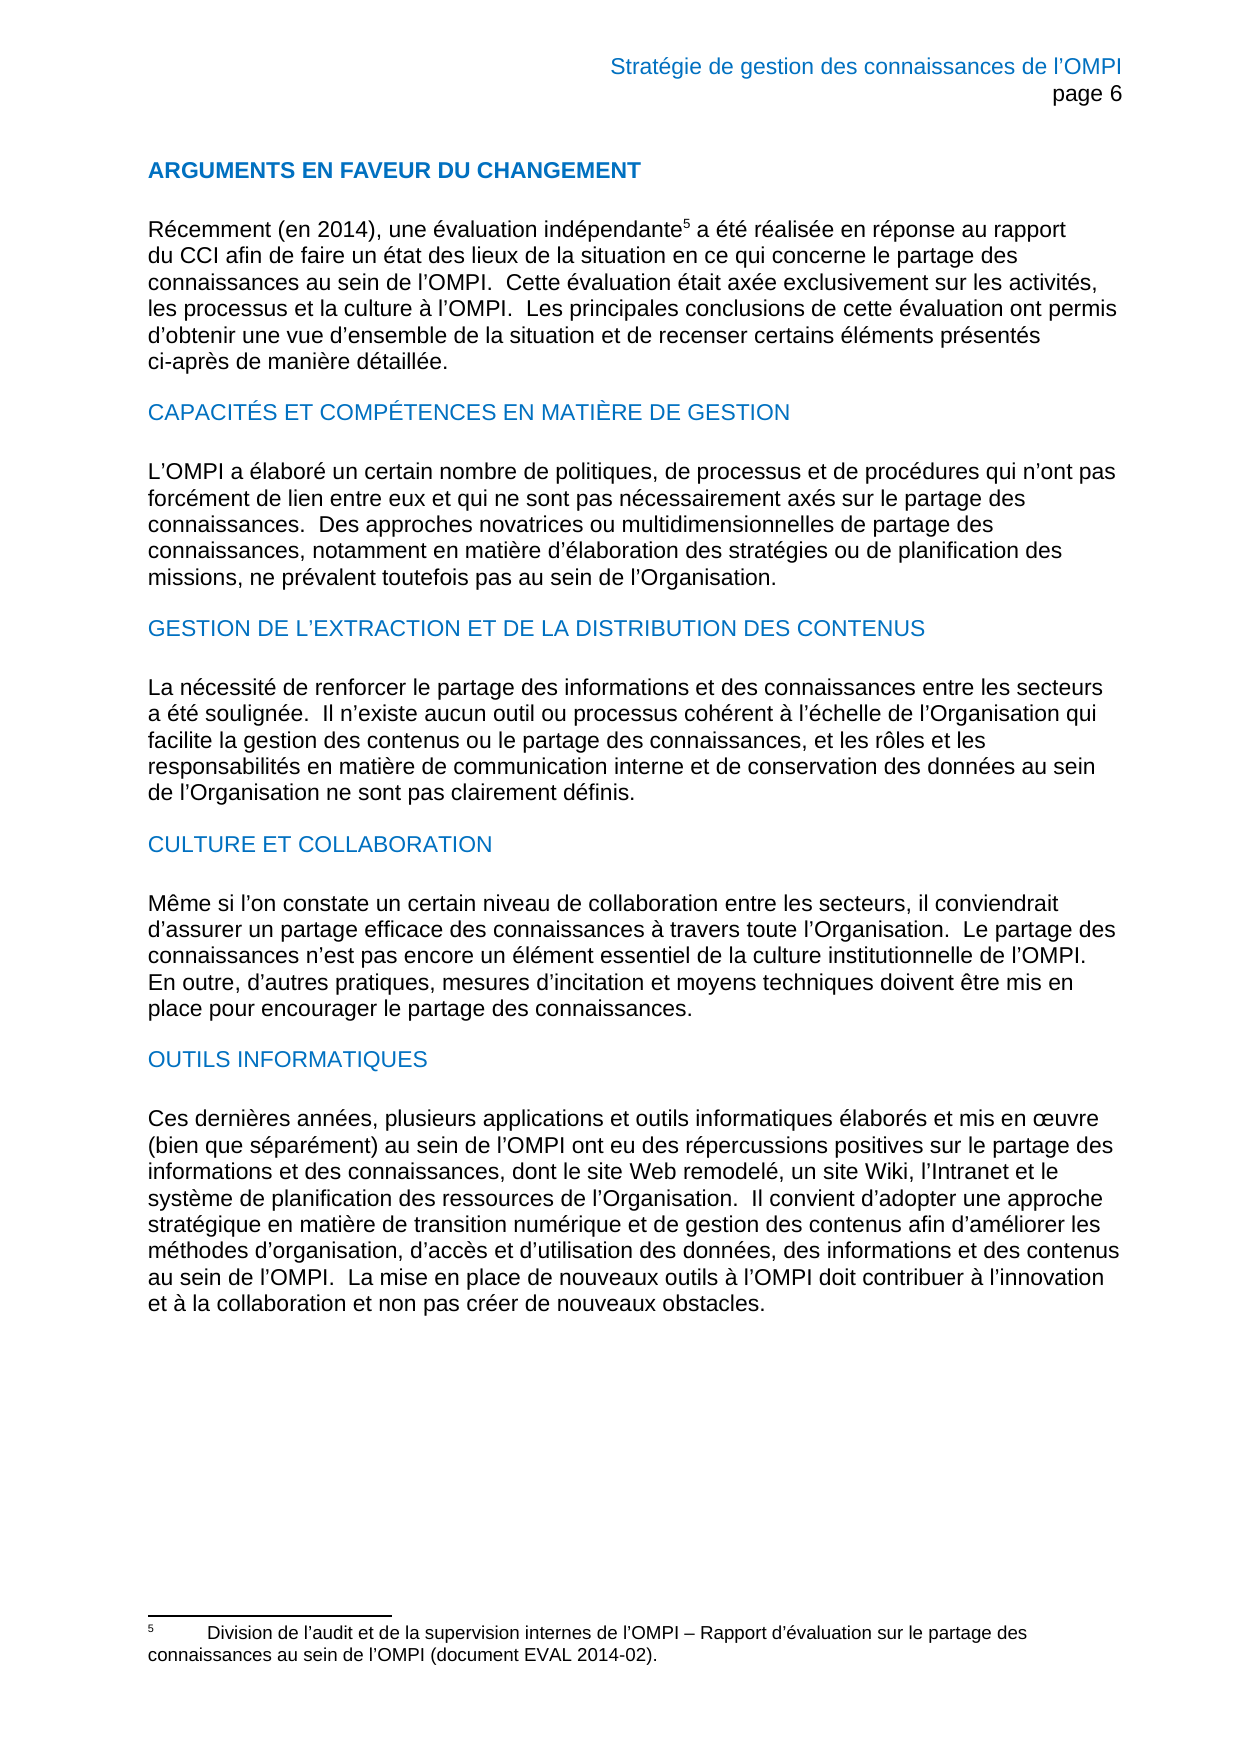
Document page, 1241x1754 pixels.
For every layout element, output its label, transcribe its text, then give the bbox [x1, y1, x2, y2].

text La nécessité de renforcer le partage des informations et des connaissances entre les secteurs a été soulignée. Il n’existe aucun outil ou processus cohérent à l’échelle de l’Organisation qui facilite la gestion des contenus ou le partage des connaissances, et les rôles et les responsabilités en matière de communication interne et de conservation des données au sein de l’Organisation ne sont pas clairement définis. [148, 674, 1122, 806]
subtitle Culture et collaboration [148, 831, 1122, 857]
subtitle Arguments en faveur du changement [148, 157, 1122, 183]
subtitle Gestion de l’extraction et de la distribution des contenus [148, 615, 1122, 641]
text Même si l’on constate un certain niveau de collaboration entre les secteurs, il conviendrait d’assurer un partage efficace des connaissances à travers toute l’Organisation. Le partage des connaissances n’est pas encore un élément essentiel de la culture institutionnelle de l’OMPI. En outre, d’autres pratiques, mesures d’incitation et moyens techniques doivent être mis en place pour encourager le partage des connaissances. [148, 890, 1122, 1021]
subtitle Outils informatiques [148, 1046, 1122, 1073]
subtitle Capacités et compétences en matière de gestion [148, 399, 1122, 426]
text L’OMPI a élaboré un certain nombre de politiques, de processus et de procédures qui n’ont pas forcément de lien entre eux et qui ne sont pas nécessairement axés sur le partage des connaissances. Des approches novatrices ou multidimensionnelles de partage des connaissances, notamment en matière d’élaboration des stratégies ou de planification des missions, ne prévalent toutefois pas au sein de l’Organisation. [148, 458, 1122, 590]
text Ces dernières années, plusieurs applications et outils informatiques élaborés et mis en œuvre (bien que séparément) au sein de l’OMPI ont eu des répercussions positives sur le partage des informations et des connaissances, dont le site Web remodelé, un site Wiki, l’Intranet et le système de planification des ressources de l’Organisation. Il convient d’adopter une approche stratégique en matière de transition numérique et de gestion des contenus afin d’améliorer les méthodes d’organisation, d’accès et d’utilisation des données, des informations et des contenus au sein de l’OMPI. La mise en place de nouveaux outils à l’OMPI doit contribuer à l’innovation et à la collaboration et non pas créer de nouveaux obstacles. [148, 1105, 1122, 1316]
text Récemment (en 2014), une évaluation indépendante a été réalisée en réponse au rapport du CCI afin de faire un état des lieux de la situation en ce qui concerne le partage des connaissances au sein de l’OMPI. Cette évaluation était axée exclusivement sur les activités, les processus et la culture à l’OMPI. Les principales conclusions de cette évaluation ont permis d’obtenir une vue d’ensemble de la situation et de recenser certains éléments présentés ci-après de manière détaillée. [148, 216, 1122, 374]
